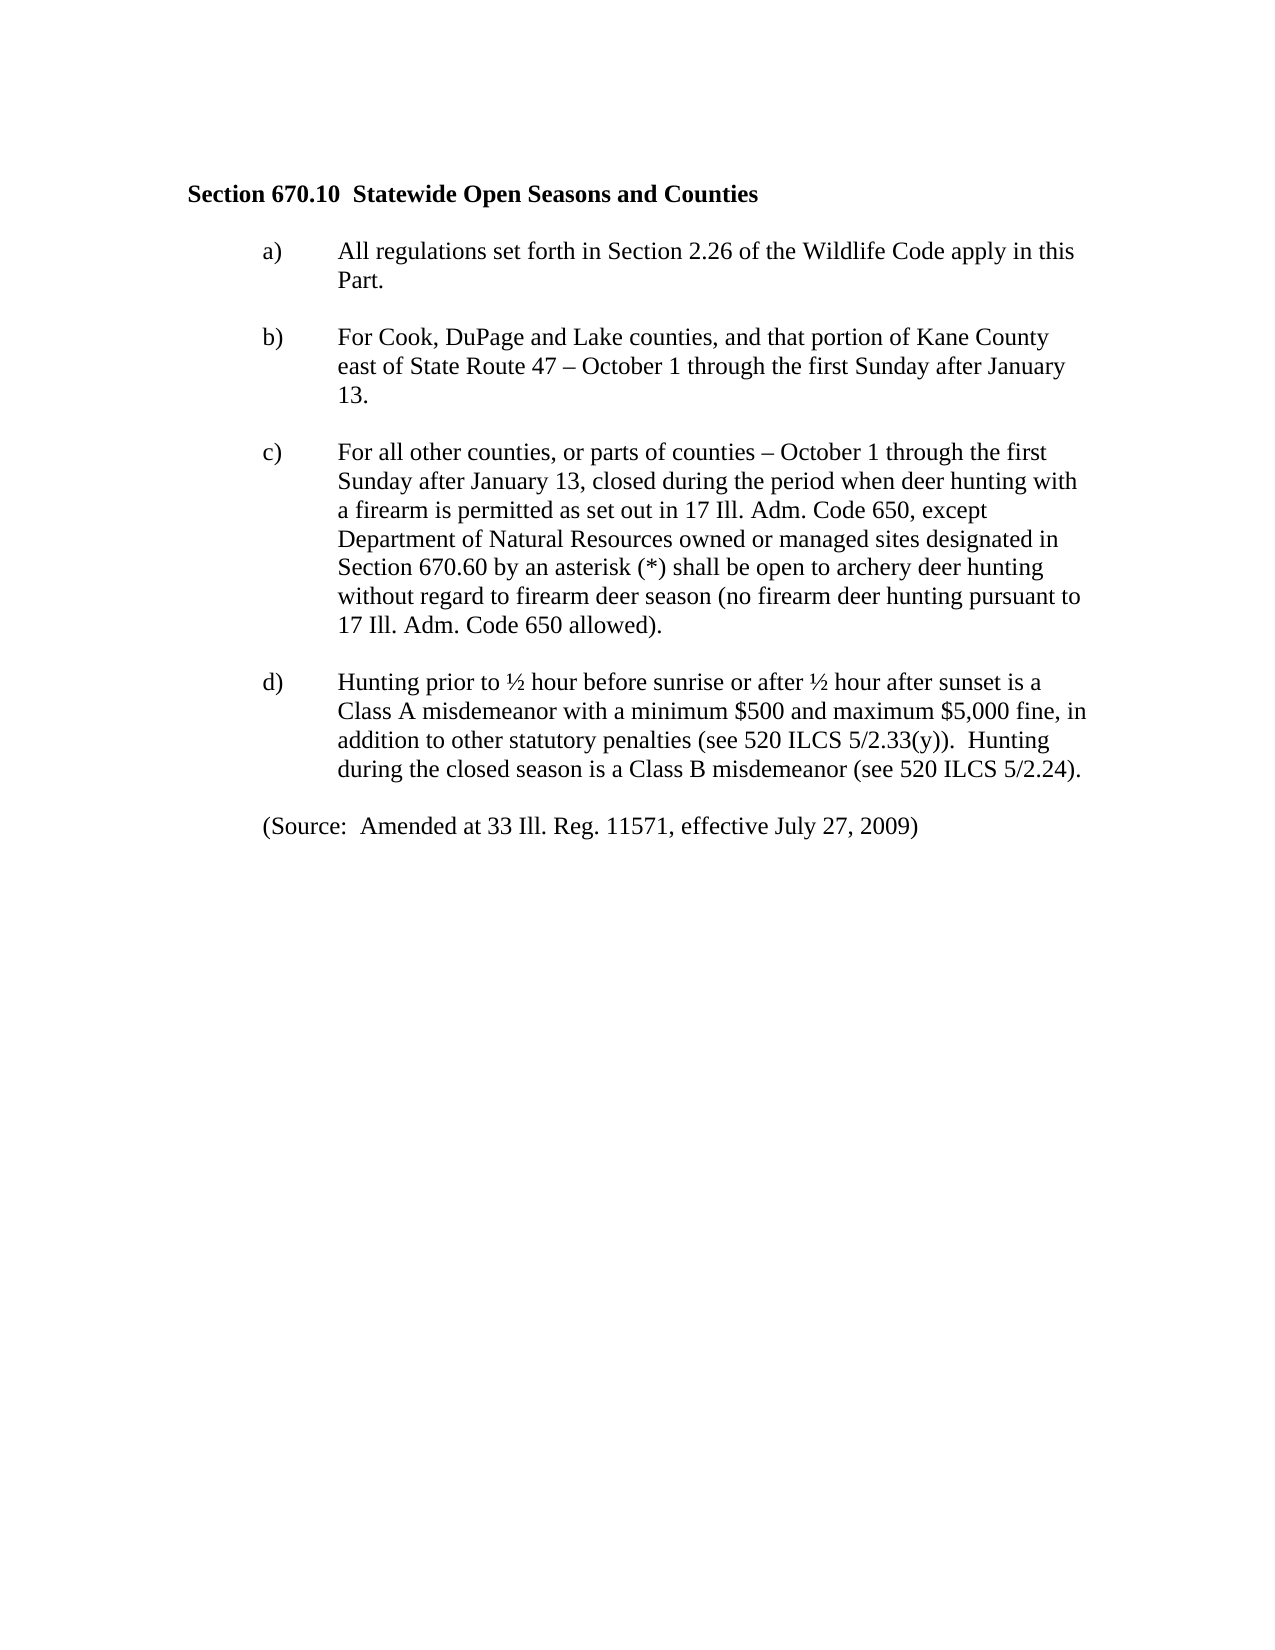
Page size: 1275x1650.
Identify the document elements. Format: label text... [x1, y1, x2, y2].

text c) For all other counties, or parts of counties – October 1 through the first Sunday after January 13, closed during the period when deer hunting with a firearm is permitted as set out in 17 Ill. Adm. Code 650, except Department of Natural Resources owned or managed sites designated in Section 670.60 by an asterisk (*) shall be open to archery deer hunting without regard to firearm deer season (no firearm deer hunting pursuant to 17 Ill. Adm. Code 650 allowed). [262, 437, 1087, 639]
text b) For Cook, DuPage and Lake counties, and that portion of Kane County east of State Route 47 – October 1 through the first Sunday after January 13. [262, 322, 1087, 409]
text (Source: Amended at 33 Ill. Reg. 11571, effective July 27, 2009) [262, 811, 1087, 840]
text Section 670.10 Statewide Open Seasons and Counties [187, 179, 1087, 207]
text d) Hunting prior to ½ hour before sunrise or after ½ hour after sunset is a Class A misdemeanor with a minimum $500 and maximum $5,000 fine, in addition to other statutory penalties (see 520 ILCS 5/2.33(y)). Hunting during the closed season is a Class B misdemeanor (see 520 ILCS 5/2.24). [262, 667, 1087, 782]
text a) All regulations set forth in Section 2.26 of the Wildlife Code apply in this Part. [262, 236, 1087, 294]
